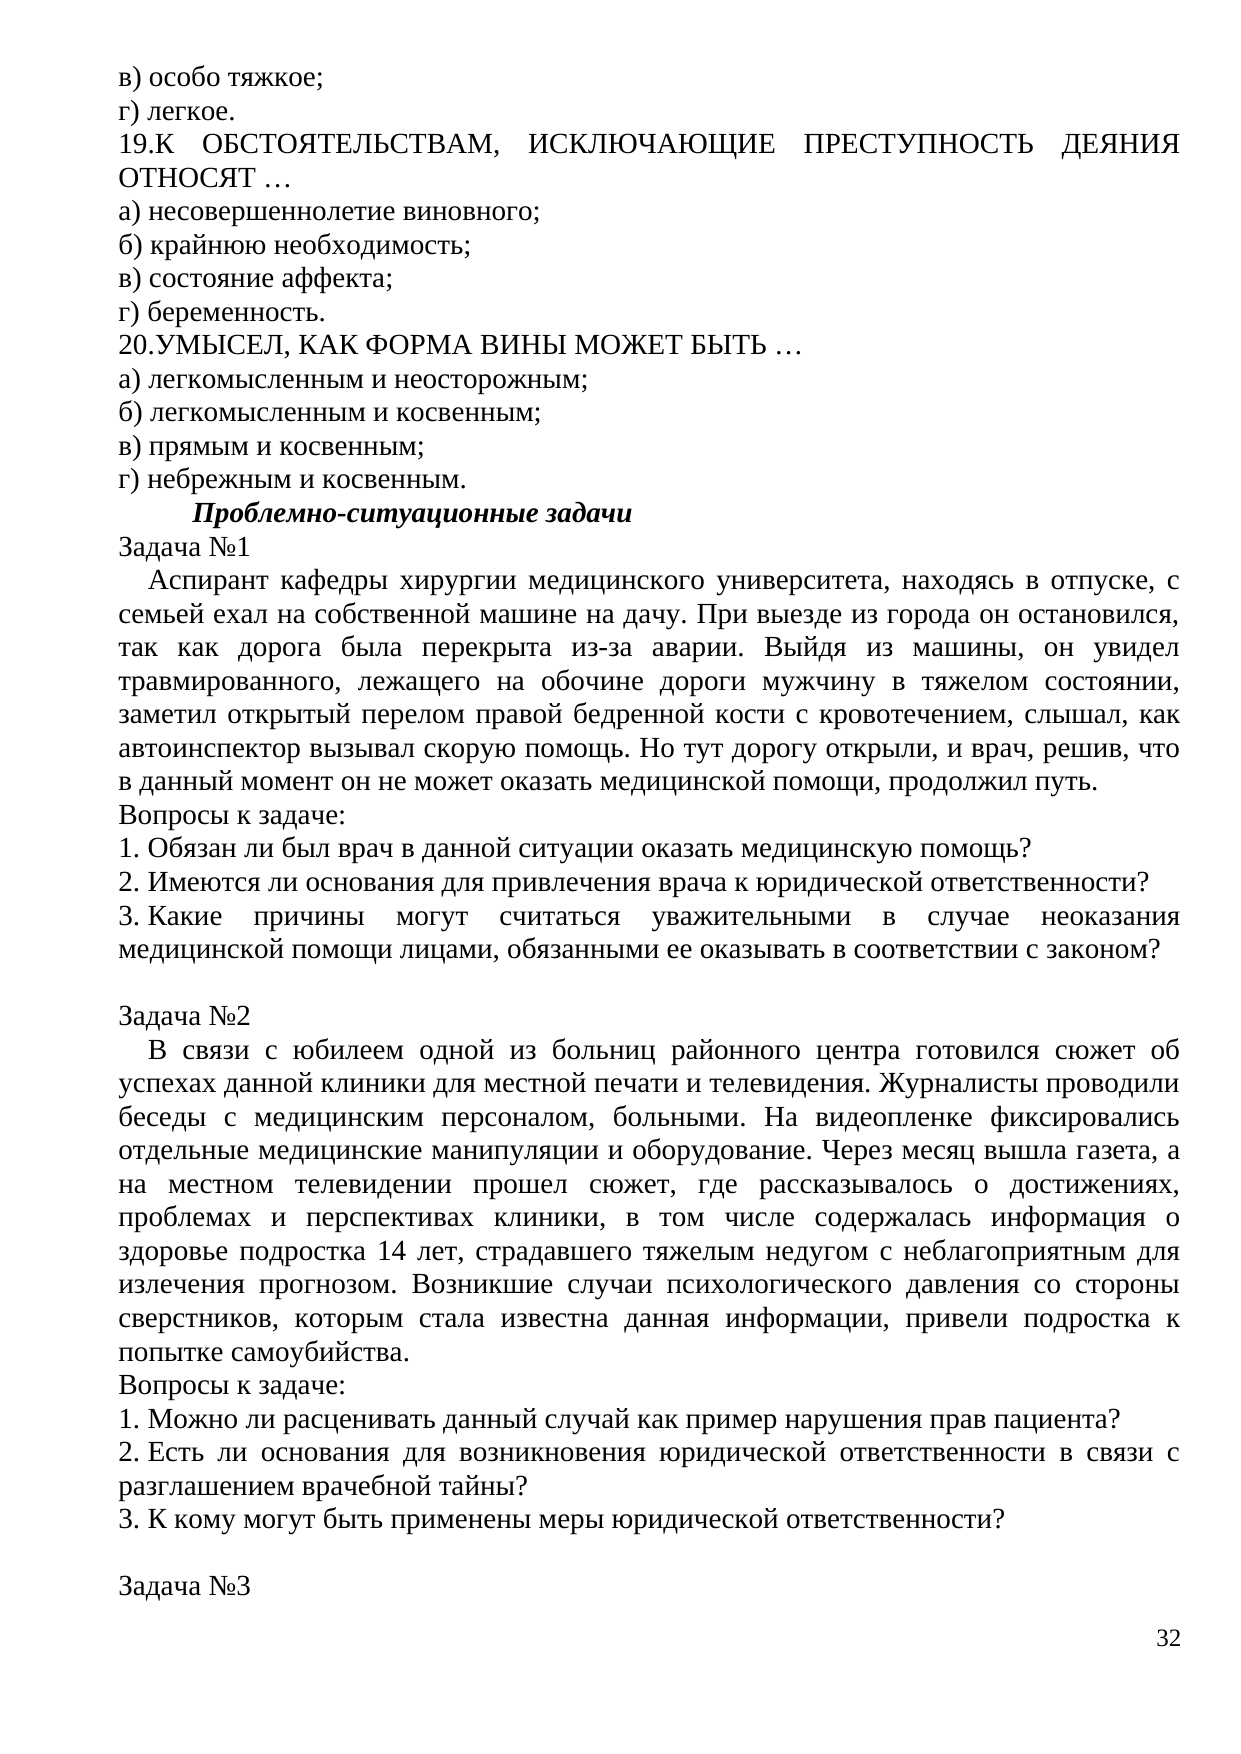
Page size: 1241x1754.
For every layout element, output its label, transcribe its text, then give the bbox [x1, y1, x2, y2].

text Проблемно-ситуационные задачи [118, 495, 1181, 529]
text г) легкое. [118, 93, 1181, 126]
text 2. Имеются ли основания для привлечения врача к юридической ответственности? [118, 864, 1181, 898]
text Задача №3 [118, 1568, 1181, 1602]
text а) несовершеннолетие виновного; [118, 193, 1181, 227]
text 1. Можно ли расценивать данный случай как пример нарушения прав пациента? [118, 1401, 1181, 1434]
text 2. Есть ли основания для возникновения юридической ответственности в связи с разглашением врачебной тайны? [118, 1434, 1181, 1501]
text в) прямым и косвенным; [118, 428, 1181, 462]
text 3. К кому могут быть применены меры юридической ответственности? [118, 1501, 1181, 1535]
text в) состояние аффекта; [118, 260, 1181, 294]
text а) легкомысленным и неосторожным; [118, 361, 1181, 394]
text г) небрежным и косвенным. [118, 462, 1181, 495]
text В связи с юбилеем одной из больниц районного центра готовился сюжет об успехах данной клиники для местной печати и телевидения. Журналисты проводили беседы с медицинским персоналом, больными. На видеопленке фиксировались отдельные медицинские манипуляции и оборудование. Через месяц вышла газета, а на местном телевидении прошел сюжет, где рассказывалось о достижениях, проблемах и перспективах клиники, в том числе содержалась информация о здоровье подростка 14 лет, страдавшего тяжелым недугом с неблагоприятным для излечения прогнозом. Возникшие случаи психологического давления со стороны сверстников, которым стала известна данная информации, привели подростка к попытке самоубийства. [118, 1032, 1181, 1367]
text 20.Умысел, как форма вины может быть … [118, 327, 1181, 361]
text Аспирант кафедры хирургии медицинского университета, находясь в отпуске, с семьей ехал на собственной машине на дачу. При выезде из города он остановился, так как дорога была перекрыта из-за аварии. Выйдя из машины, он увидел травмированного, лежащего на обочине дороги мужчину в тяжелом состоянии, заметил открытый перелом правой бедренной кости с кровотечением, слышал, как автоинспектор вызывал скорую помощь. Но тут дорогу открыли, и врач, решив, что в данный момент он не может оказать медицинской помощи, продолжил путь. [118, 562, 1181, 797]
text Задача №1 [118, 529, 1181, 562]
text Вопросы к задаче: [118, 1367, 1181, 1401]
text б) крайнюю необходимость; [118, 227, 1181, 260]
text 1. Обязан ли был врач в данной ситуации оказать медицинскую помощь? [118, 831, 1181, 864]
text Вопросы к задаче: [118, 797, 1181, 831]
text 3. Какие причины могут считаться уважительными в случае неоказания медицинской помощи лицами, обязанными ее оказывать в соответствии с законом? [118, 898, 1181, 965]
text в) особо тяжкое; [118, 59, 1181, 93]
text 19.К обстоятельствам, исключающие преступность деяния относят … [118, 126, 1181, 193]
text г) беременность. [118, 294, 1181, 327]
text б) легкомысленным и косвенным; [118, 394, 1181, 428]
text Задача №2 [118, 998, 1181, 1032]
